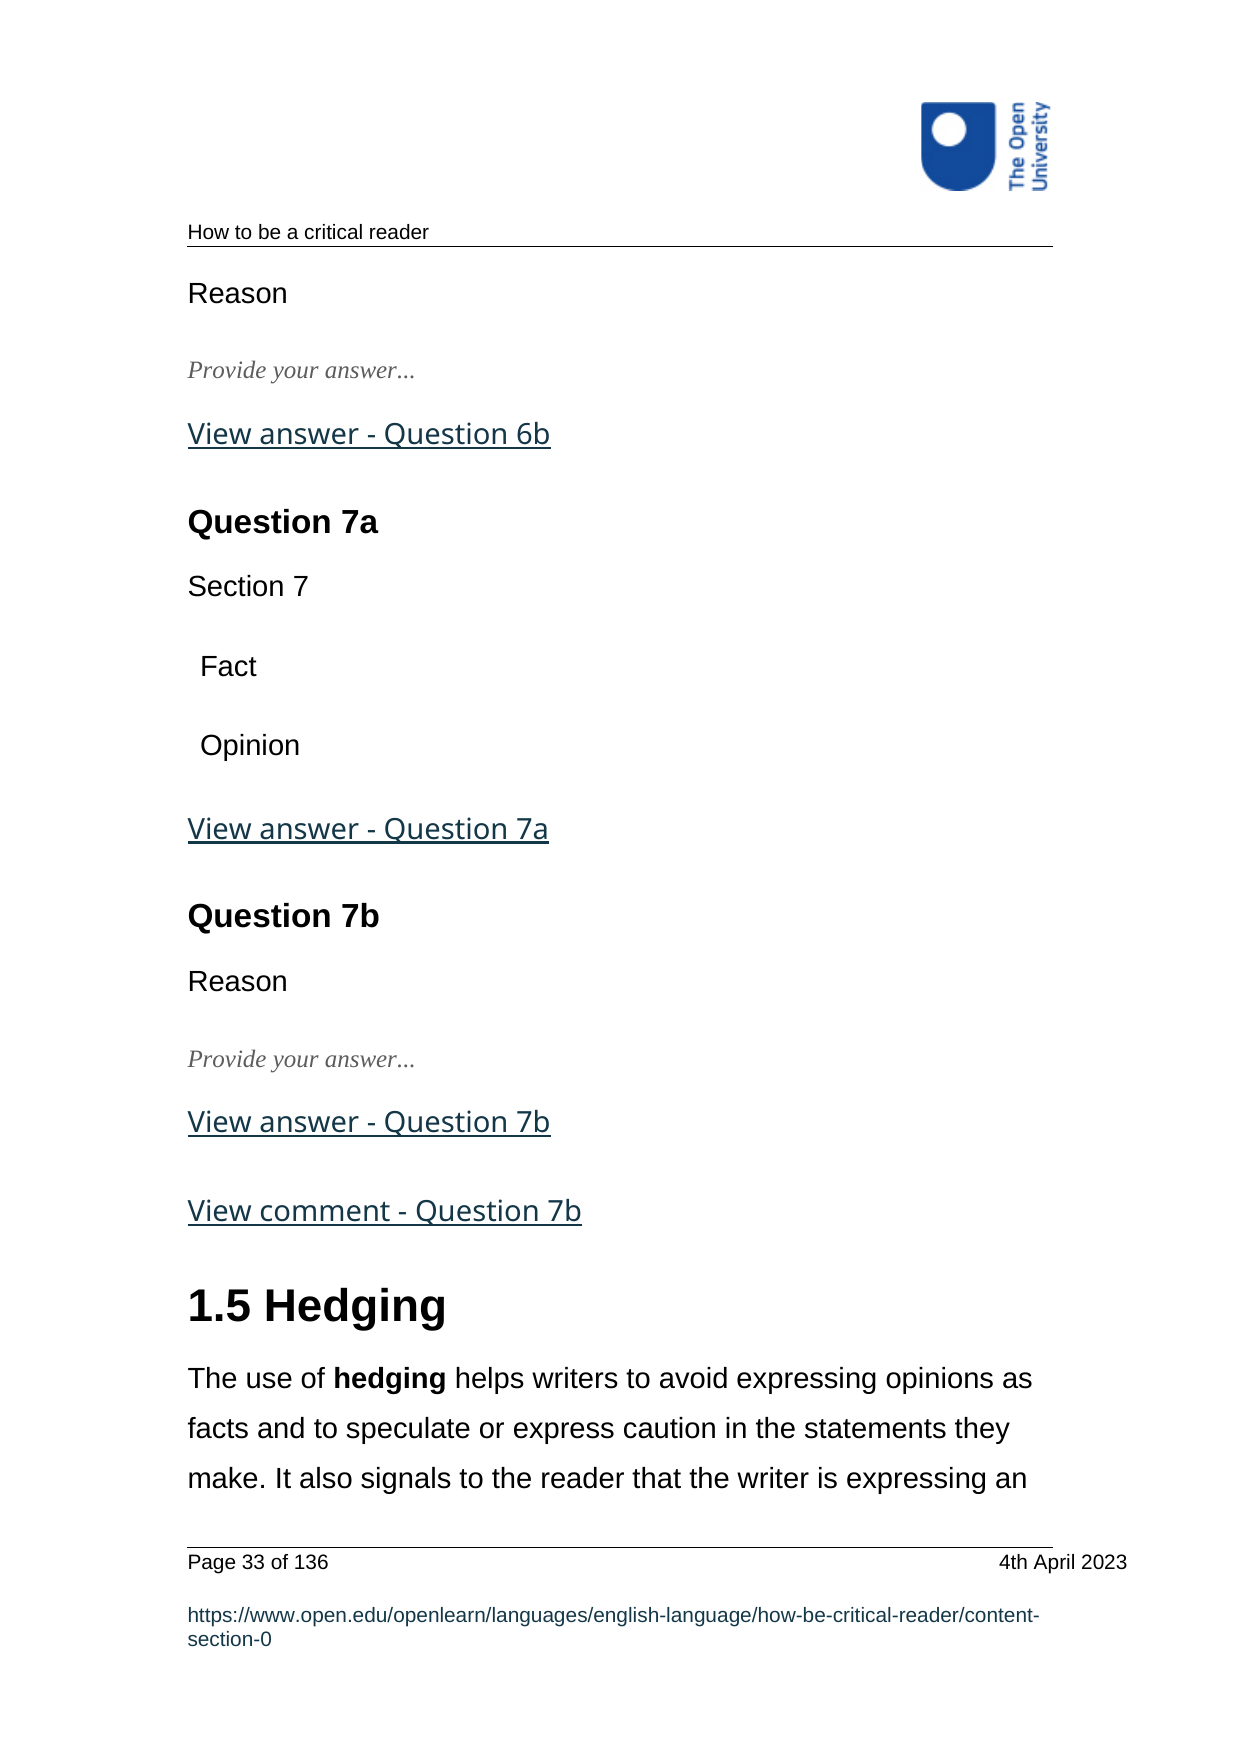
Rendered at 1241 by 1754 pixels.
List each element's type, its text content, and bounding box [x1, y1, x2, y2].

text Opinion [200, 728, 1041, 762]
picture [921, 102, 1052, 191]
subtitle 1.5 Hedging [187, 1279, 1053, 1332]
text View answer - Question 7b [187, 1102, 1053, 1141]
text Provide your answer... [187, 1044, 1053, 1072]
text Fact [200, 649, 1041, 682]
text Reason [187, 964, 1053, 998]
text Provide your answer... [187, 355, 1053, 384]
text View answer - Question 6b [187, 413, 1053, 453]
text Question 7b [187, 897, 1053, 935]
text Question 7a [187, 502, 1053, 540]
text View answer - Question 7a [187, 808, 1053, 848]
text Reason [187, 276, 1053, 309]
text View comment - Question 7b [187, 1190, 1053, 1230]
text Section 7 [187, 569, 1053, 603]
